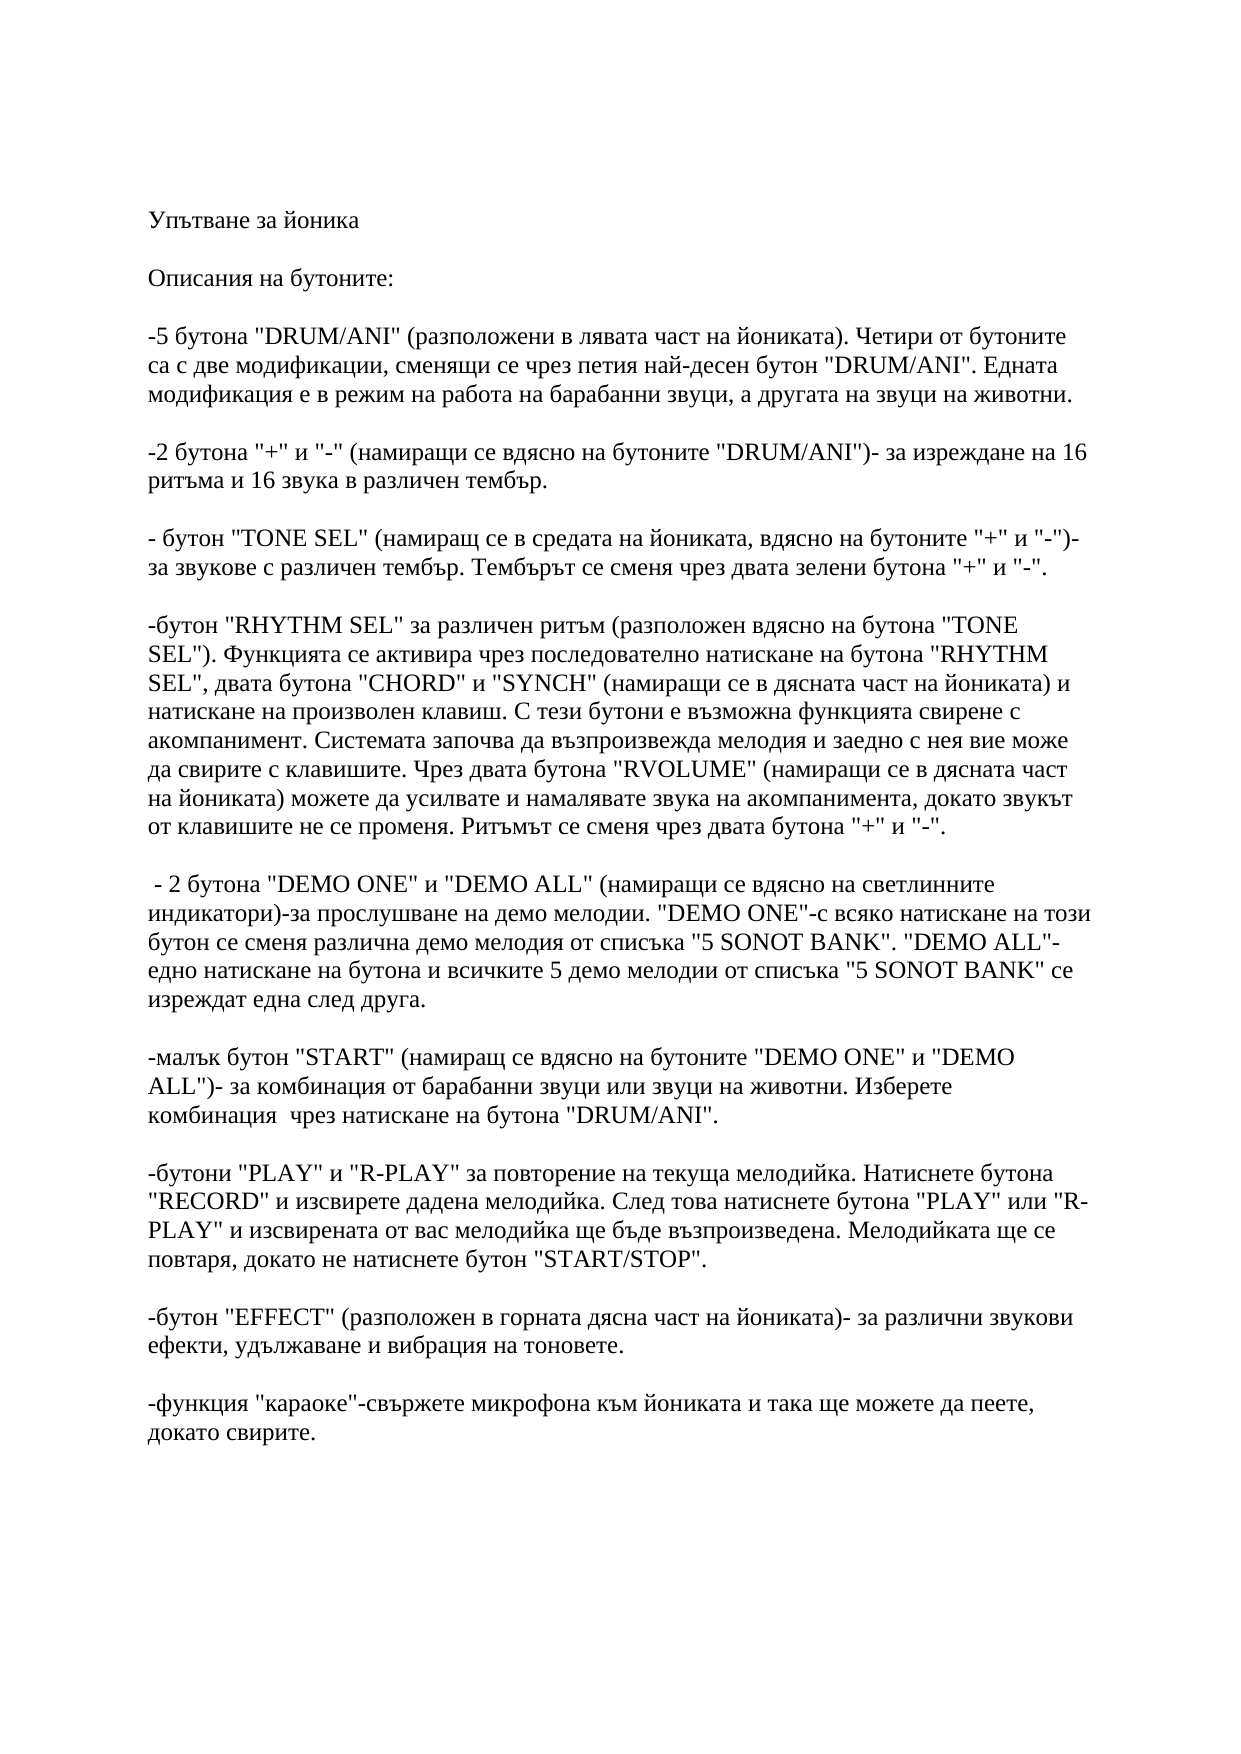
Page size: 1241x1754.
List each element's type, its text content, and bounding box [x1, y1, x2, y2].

text - 2 бутона "DEMO ONE" и "DEMO ALL" (намиращи се вдясно на светлинните индикатори)-за прослушване на демо мелодии. "DEMO ONE"-с всяко натискане на този бутон се сменя различна демо мелодия от списъка "5 SONOT BANK". "DEMO ALL"-едно натискане на бутона и всичките 5 демо мелодии от списъка "5 SONOT BANK" се изреждат една след друга. [148, 869, 1093, 1013]
text -5 бутона "DRUM/ANI" (разположени в лявата част на йониката). Четири от бутоните са с две модификации, сменящи се чрез петия най-десен бутон "DRUM/ANI". Едната модификация е в режим на работа на барабанни звуци, а другата на звуци на животни. [148, 321, 1093, 408]
text -функция "караоке"-свържете микрофона към йониката и така ще можете да пеете, докато свирите. [148, 1388, 1093, 1446]
text -бутони "PLAY" и "R-PLAY" за повторение на текуща мелодийка. Натиснете бутона "RECORD" и изсвирете дадена мелодийка. След това натиснете бутона "PLAY" или "R-PLAY" и изсвирената от вас мелодийка ще бъде възпроизведена. Мелодийката ще се повтаря, докато не натиснете бутон "START/STOP". [148, 1158, 1093, 1273]
text -2 бутона "+" и "-" (намиращи се вдясно на бутоните "DRUM/ANI")- за изреждане на 16 ритъма и 16 звука в различен тембър. [148, 437, 1093, 494]
text -малък бутон "START" (намиращ се вдясно на бутоните "DEMO ONE" и "DEMO ALL")- за комбинация от барабанни звуци или звуци на животни. Изберете комбинация чрез натискане на бутона "DRUM/ANI". [148, 1042, 1093, 1128]
text -бутон "EFFECT" (разположен в горната дясна част на йониката)- за различни звукови ефекти, удължаване и вибрация на тоновете. [148, 1302, 1093, 1359]
text Описания на бутоните: [148, 263, 1093, 292]
text - бутон "TONE SEL" (намиращ се в средата на йониката, вдясно на бутоните "+" и "-")-за звукове с различен тембър. Тембърът се сменя чрез двата зелени бутона "+" и "-". [148, 523, 1093, 581]
text -бутон "RHYTHM SEL" за различен ритъм (разположен вдясно на бутона "TONE SEL"). Функцията се активира чрез последователно натискане на бутона "RHYTHM SEL", двата бутона "CHORD" и "SYNCH" (намиращи се в дясната част на йониката) и натискане на произволен клавиш. С тези бутони е възможна функцията свирене с акомпанимент. Системата започва да възпроизвежда мелодия и заедно с нея вие може да свирите с клавишите. Чрез двата бутона "RVOLUME" (намиращи се в дясната част на йониката) можете да усилвате и намалявате звука на акомпанимента, докато звукът от клавишите не се променя. Ритъмът се сменя чрез двата бутона "+" и "-". [148, 610, 1093, 840]
text Упътване за йоника [148, 206, 1093, 234]
